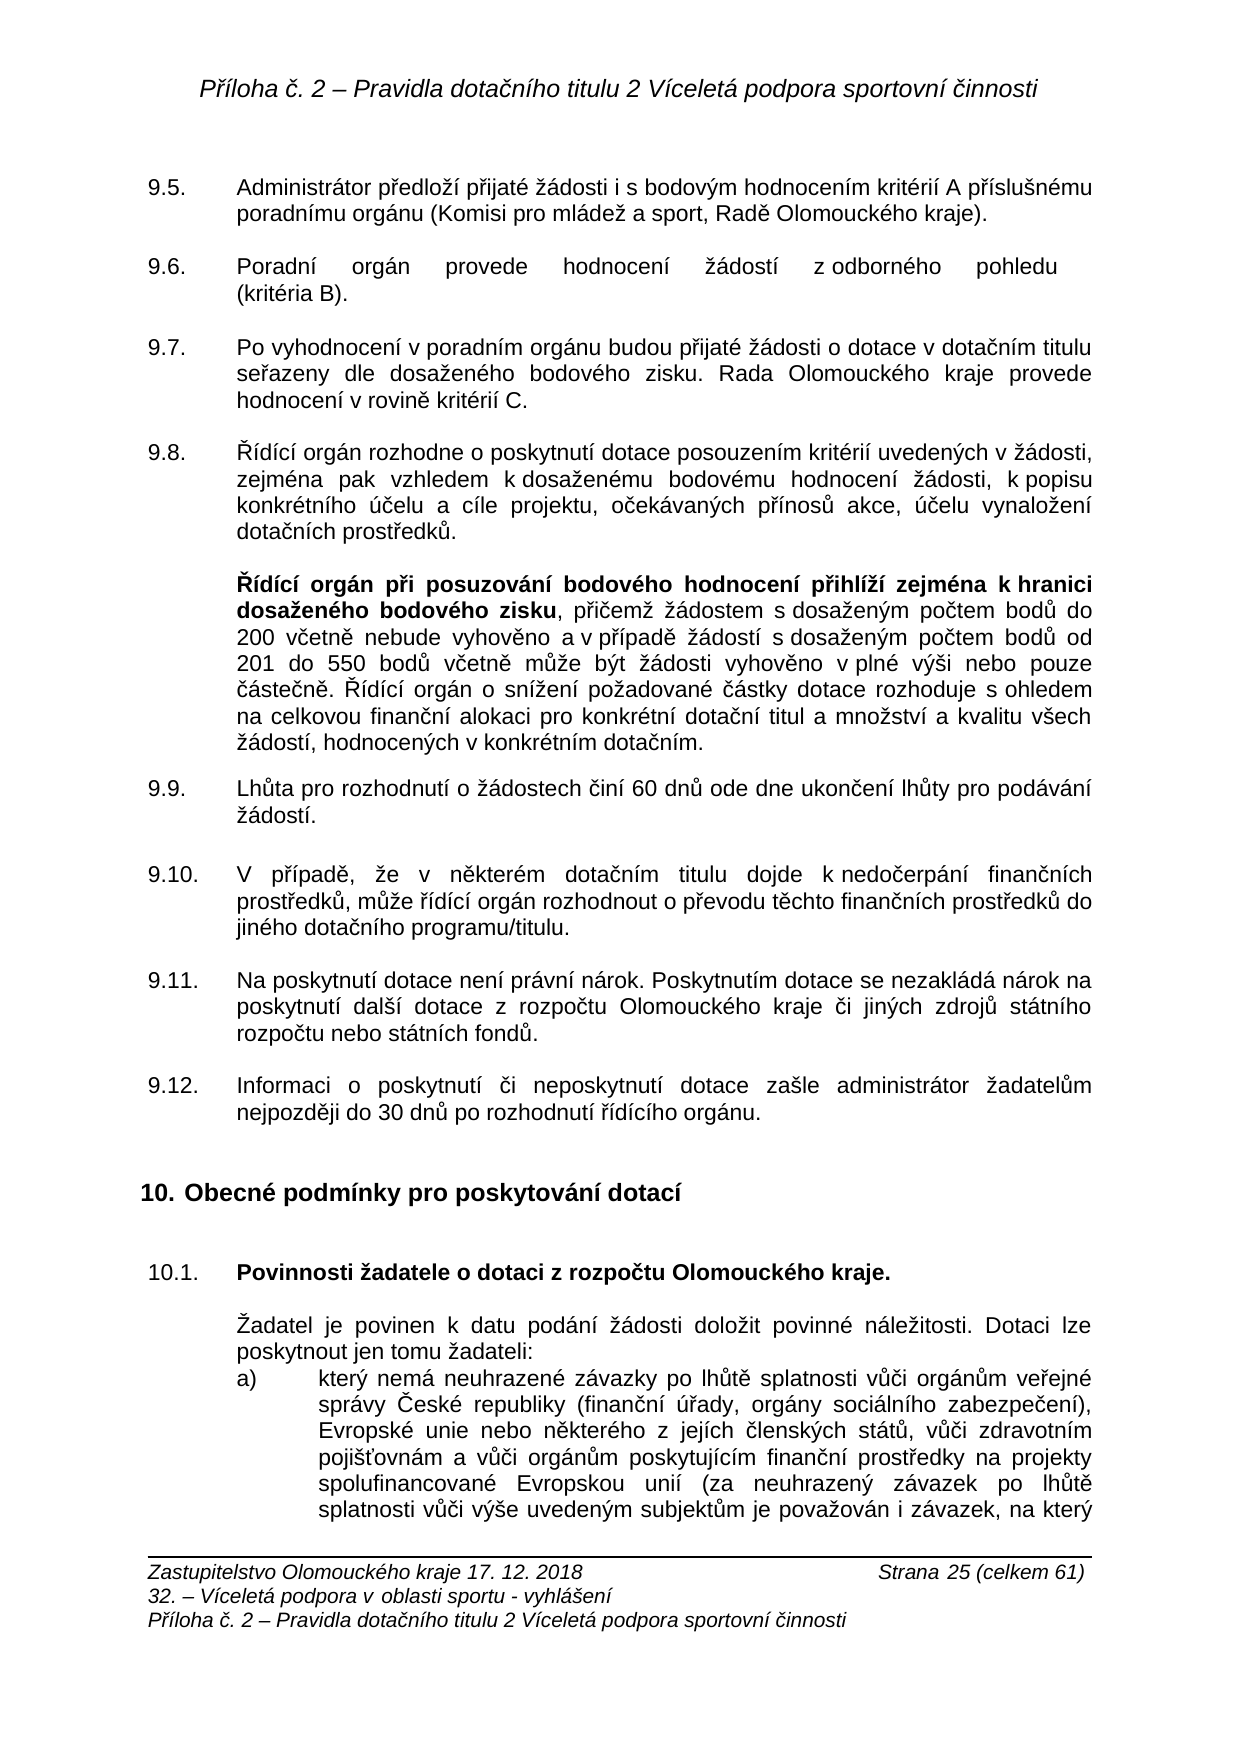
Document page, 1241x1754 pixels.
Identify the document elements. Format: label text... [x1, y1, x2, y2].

list Povinnosti žadatele o dotaci z rozpočtu Olomouckého kraje. [148, 1259, 1092, 1285]
list Administrátor předloží přijaté žádosti i s bodovým hodnocením kritérií A příslušnému poradnímu orgánu (Komisi pro mládež a sport, Radě Olomouckého kraje). [148, 174, 1092, 227]
list Lhůta pro rozhodnutí o žádostech činí 60 dnů ode dne ukončení lhůty pro podávání žádostí. [148, 775, 1092, 828]
list V případě, že v některém dotačním titulu dojde k nedočerpání finančních prostředků, může řídící orgán rozhodnout o převodu těchto finančních prostředků do jiného dotačního programu/titulu. [148, 861, 1092, 941]
list Informaci o poskytnutí či neposkytnutí dotace zašle administrátor žadatelům nejpozději do 30 dnů po rozhodnutí řídícího orgánu. [148, 1072, 1092, 1125]
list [236, 1364, 1092, 1523]
list Obecné podmínky pro poskytování dotací [140, 1178, 1092, 1206]
list Poradní orgán provede hodnocení žádostí z odborného pohledu (kritéria B). [148, 253, 1092, 306]
list Řídící orgán rozhodne o poskytnutí dotace posouzením kritérií uvedených v žádosti, zejména pak vzhledem k dosaženému bodovému hodnocení žádosti, k popisu konkrétního účelu a cíle projektu, očekávaných přínosů akce, účelu vynaložení dotačních prostředků. [148, 439, 1092, 545]
list Po vyhodnocení v poradním orgánu budou přijaté žádosti o dotace v dotačním titulu seřazeny dle dosaženého bodového zisku. Rada Olomouckého kraje provede hodnocení v rovině kritérií C. [148, 334, 1092, 413]
list Na poskytnutí dotace není právní nárok. Poskytnutím dotace se nezakládá nárok na poskytnutí další dotace z rozpočtu Olomouckého kraje či jiných zdrojů státního rozpočtu nebo státních fondů. [148, 967, 1092, 1046]
text Řídící orgán při posuzování bodového hodnocení přihlíží zejména k hranici dosaženého bodového zisku, přičemž žádostem s dosaženým počtem bodů do 200 včetně nebude vyhověno a v případě žádostí s dosaženým počtem bodů od 201 do 550 bodů včetně může být žádosti vyhověno v plné výši nebo pouze částečně. Řídící orgán o snížení požadované částky dotace rozhoduje s ohledem na celkovou finanční alokaci pro konkrétní dotační titul a množství a kvalitu všech žádostí, hodnocených v konkrétním dotačním. [148, 571, 1092, 756]
text Žadatel je povinen k datu podání žádosti doložit povinné náležitosti. Dotaci lze poskytnout jen tomu žadateli: [236, 1312, 1092, 1364]
